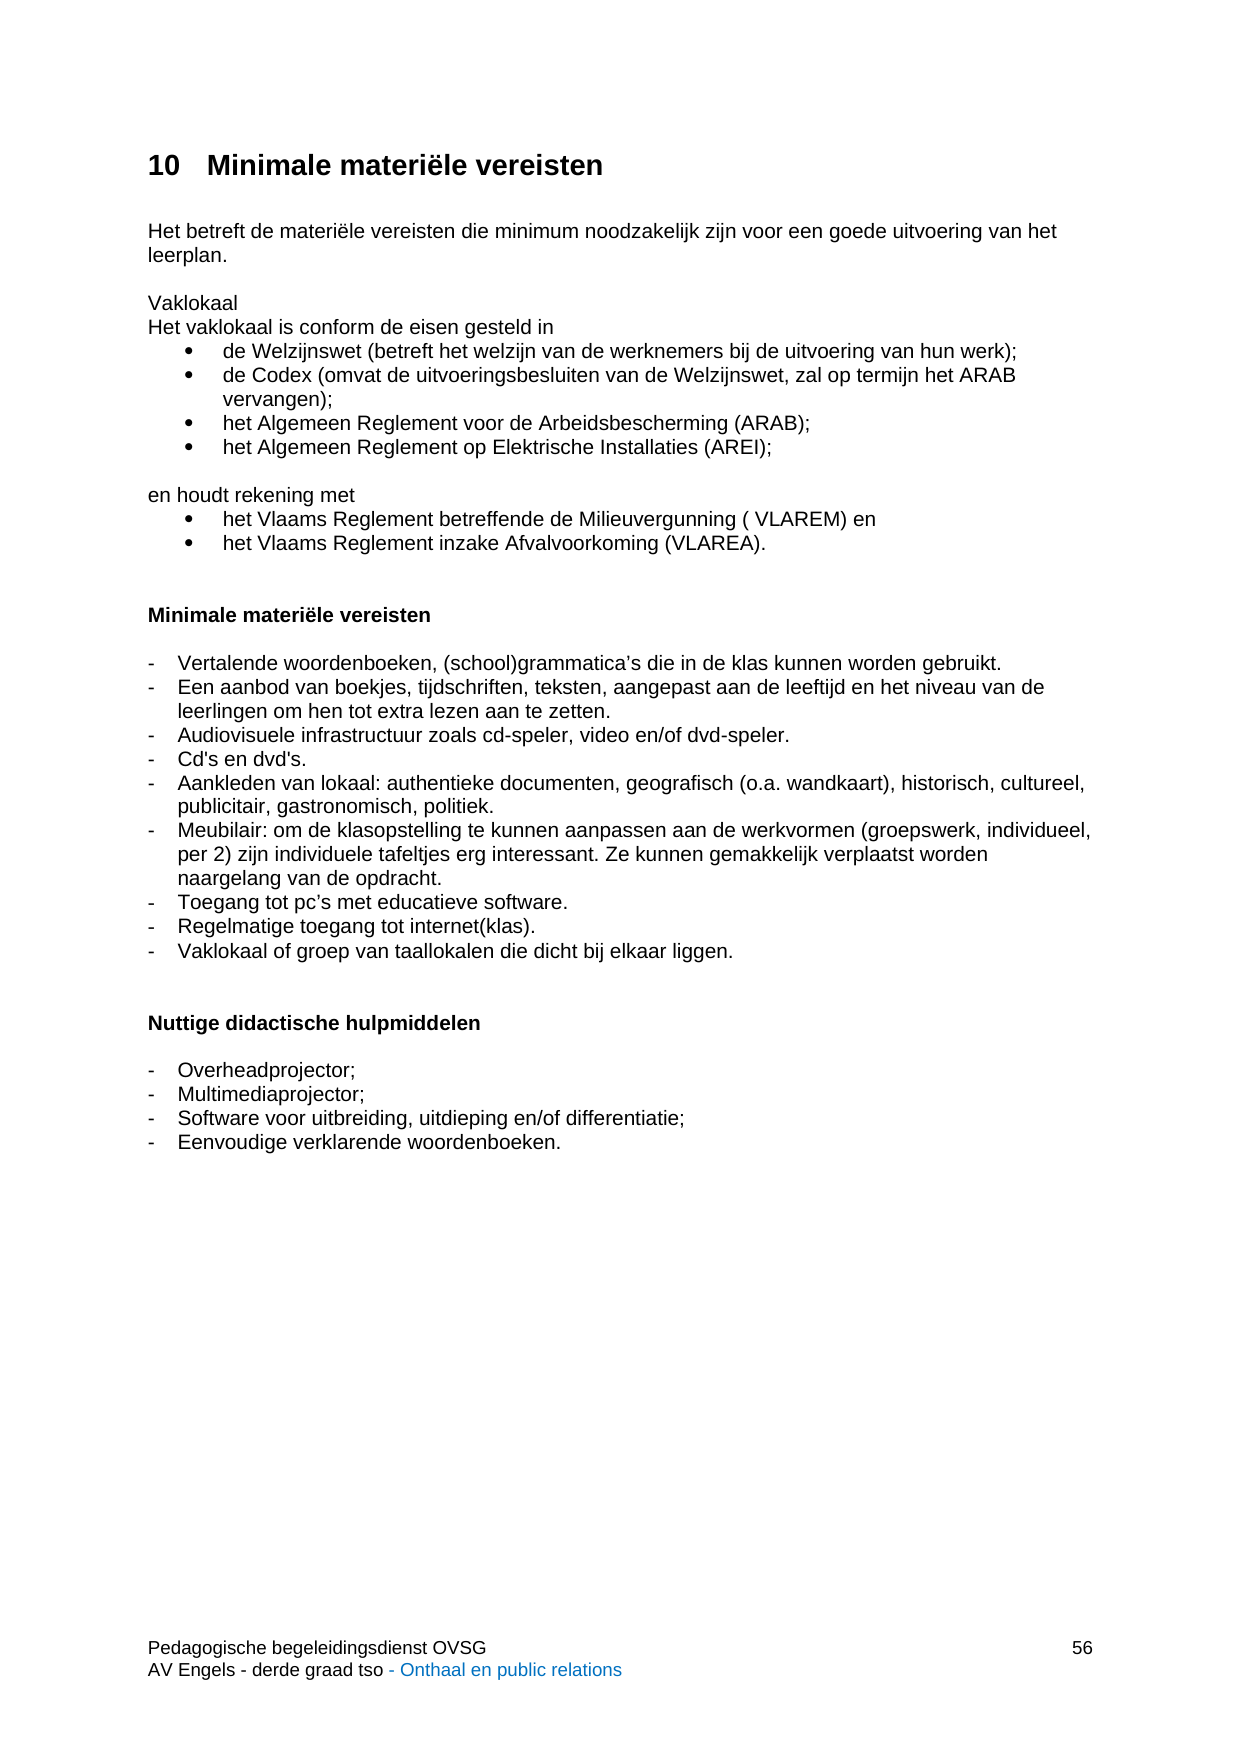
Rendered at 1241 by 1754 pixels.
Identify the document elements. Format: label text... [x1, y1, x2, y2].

list de Codex (omvat de uitvoeringsbesluiten van de Welzijnswet, zal op termijn het ARAB vervangen); [185, 362, 1093, 411]
list Toegang tot pc’s met educatieve software. [148, 890, 1093, 914]
list het Vlaams Reglement inzake Afvalvoorkoming (VLAREA). [185, 531, 1093, 555]
text - Eenvoudige verklarende woordenboeken. [148, 1130, 1093, 1154]
text - Overheadprojector; [148, 1058, 1093, 1082]
list de Welzijnswet (betreft het welzijn van de werknemers bij de uitvoering van hun werk); [185, 338, 1093, 362]
list Aankleden van lokaal: authentieke documenten, geografisch (o.a. wandkaart), historisch, cultureel, publicitair, gastronomisch, politiek. [148, 770, 1093, 818]
text Het betreft de materiële vereisten die minimum noodzakelijk zijn voor een goede uitvoering van het leerplan. [148, 219, 1093, 267]
list Cd's en dvd's. [148, 746, 1093, 770]
list het Algemeen Reglement op Elektrische Installaties (AREI); [185, 434, 1093, 459]
list Een aanbod van boekjes, tijdschriften, teksten, aangepast aan de leeftijd en het niveau van de leerlingen om hen tot extra lezen aan te zetten. [148, 674, 1093, 722]
text Minimale materiële vereisten [148, 603, 1093, 627]
list het Vlaams Reglement betreffende de Milieuvergunning ( VLAREM) en [185, 507, 1093, 531]
text Vaklokaal [148, 291, 1093, 314]
list Meubilair: om de klasopstelling te kunnen aanpassen aan de werkvormen (groepswerk, individueel, per 2) zijn individuele tafeltjes erg interessant. Ze kunnen gemakkelijk verplaatst worden naargelang van de opdracht. [148, 818, 1093, 890]
text en houdt rekening met [148, 483, 1093, 507]
list Regelmatige toegang tot internet(klas). [148, 914, 1093, 938]
subtitle Minimale materiële vereisten [148, 148, 1093, 181]
text - Multimediaprojector; [148, 1082, 1093, 1106]
list Vertalende woordenboeken, (school)grammatica’s die in de klas kunnen worden gebruikt. [148, 651, 1093, 674]
list het Algemeen Reglement voor de Arbeidsbescherming (ARAB); [185, 411, 1093, 434]
text Nuttige didactische hulpmiddelen [148, 1010, 1093, 1034]
list Audiovisuele infrastructuur zoals cd-speler, video en/of dvd-speler. [148, 722, 1093, 746]
text - Software voor uitbreiding, uitdieping en/of differentiatie; [148, 1106, 1093, 1130]
text - Vaklokaal of groep van taallokalen die dicht bij elkaar liggen. [148, 938, 1093, 962]
text Het vaklokaal is conform de eisen gesteld in [148, 314, 1093, 338]
